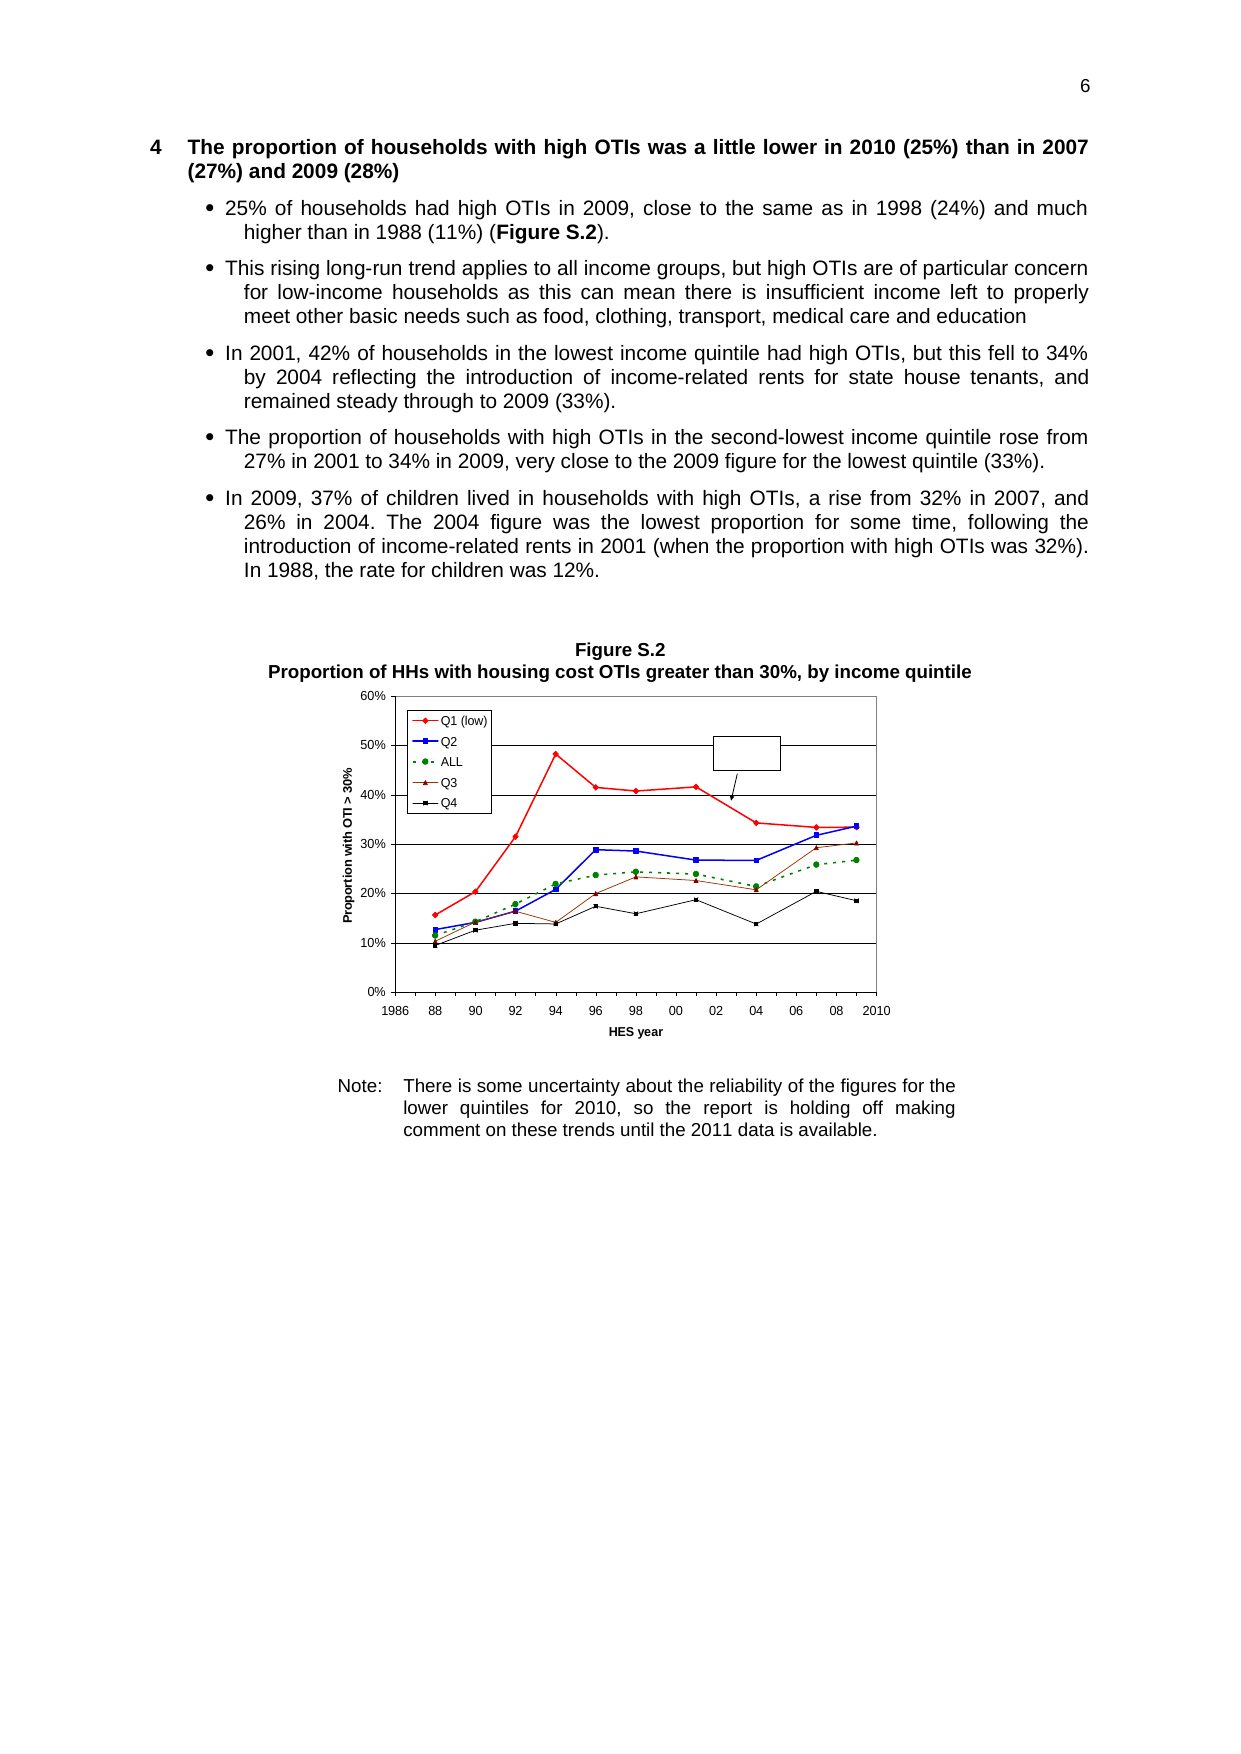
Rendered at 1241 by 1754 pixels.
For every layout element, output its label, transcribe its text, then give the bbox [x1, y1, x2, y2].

text Note: There is some uncertainty about the reliability of the figures for the lower quintiles for 2010, so the report is holding off making comment on these trends until the 2011 data is available. [337, 1075, 956, 1140]
list 25% of households had high OTIs in 2009, close to the same as in 1998 (24%) and much higher than in 1988 (11%) (Figure S.2). [206, 195, 1090, 243]
list The proportion of households with high OTIs in the second-lowest income quintile rose from 27% in 2001 to 34% in 2009, very close to the 2009 figure for the lowest quintile (33%). [206, 425, 1090, 473]
text Proportion of HHs with housing cost OTIs greater than 30%, by income quintile [150, 660, 1090, 682]
list In 2009, 37% of children lived in households with high OTIs, a rise from 32% in 2007, and 26% in 2004. The 2004 figure was the lowest proportion for some time, following the introduction of income-related rents in 2001 (when the proportion with high OTIs was 32%). In 1988, the rate for children was 12%. [206, 485, 1090, 581]
list This rising long-run trend applies to all income groups, but high OTIs are of particular concern for low-income households as this can mean there is insufficient income left to properly meet other basic needs such as food, clothing, transport, medical care and education [206, 256, 1090, 328]
text 4 The proportion of households with high OTIs was a little lower in 2010 (25%) than in 2007 (27%) and 2009 (28%) [150, 135, 1090, 183]
text Figure S.2 [150, 639, 1090, 660]
list In 2001, 42% of households in the lowest income quintile had high OTIs, but this fell to 34% by 2004 reflecting the introduction of income-related rents for state house tenants, and remained steady through to 2009 (33%). [206, 340, 1090, 412]
